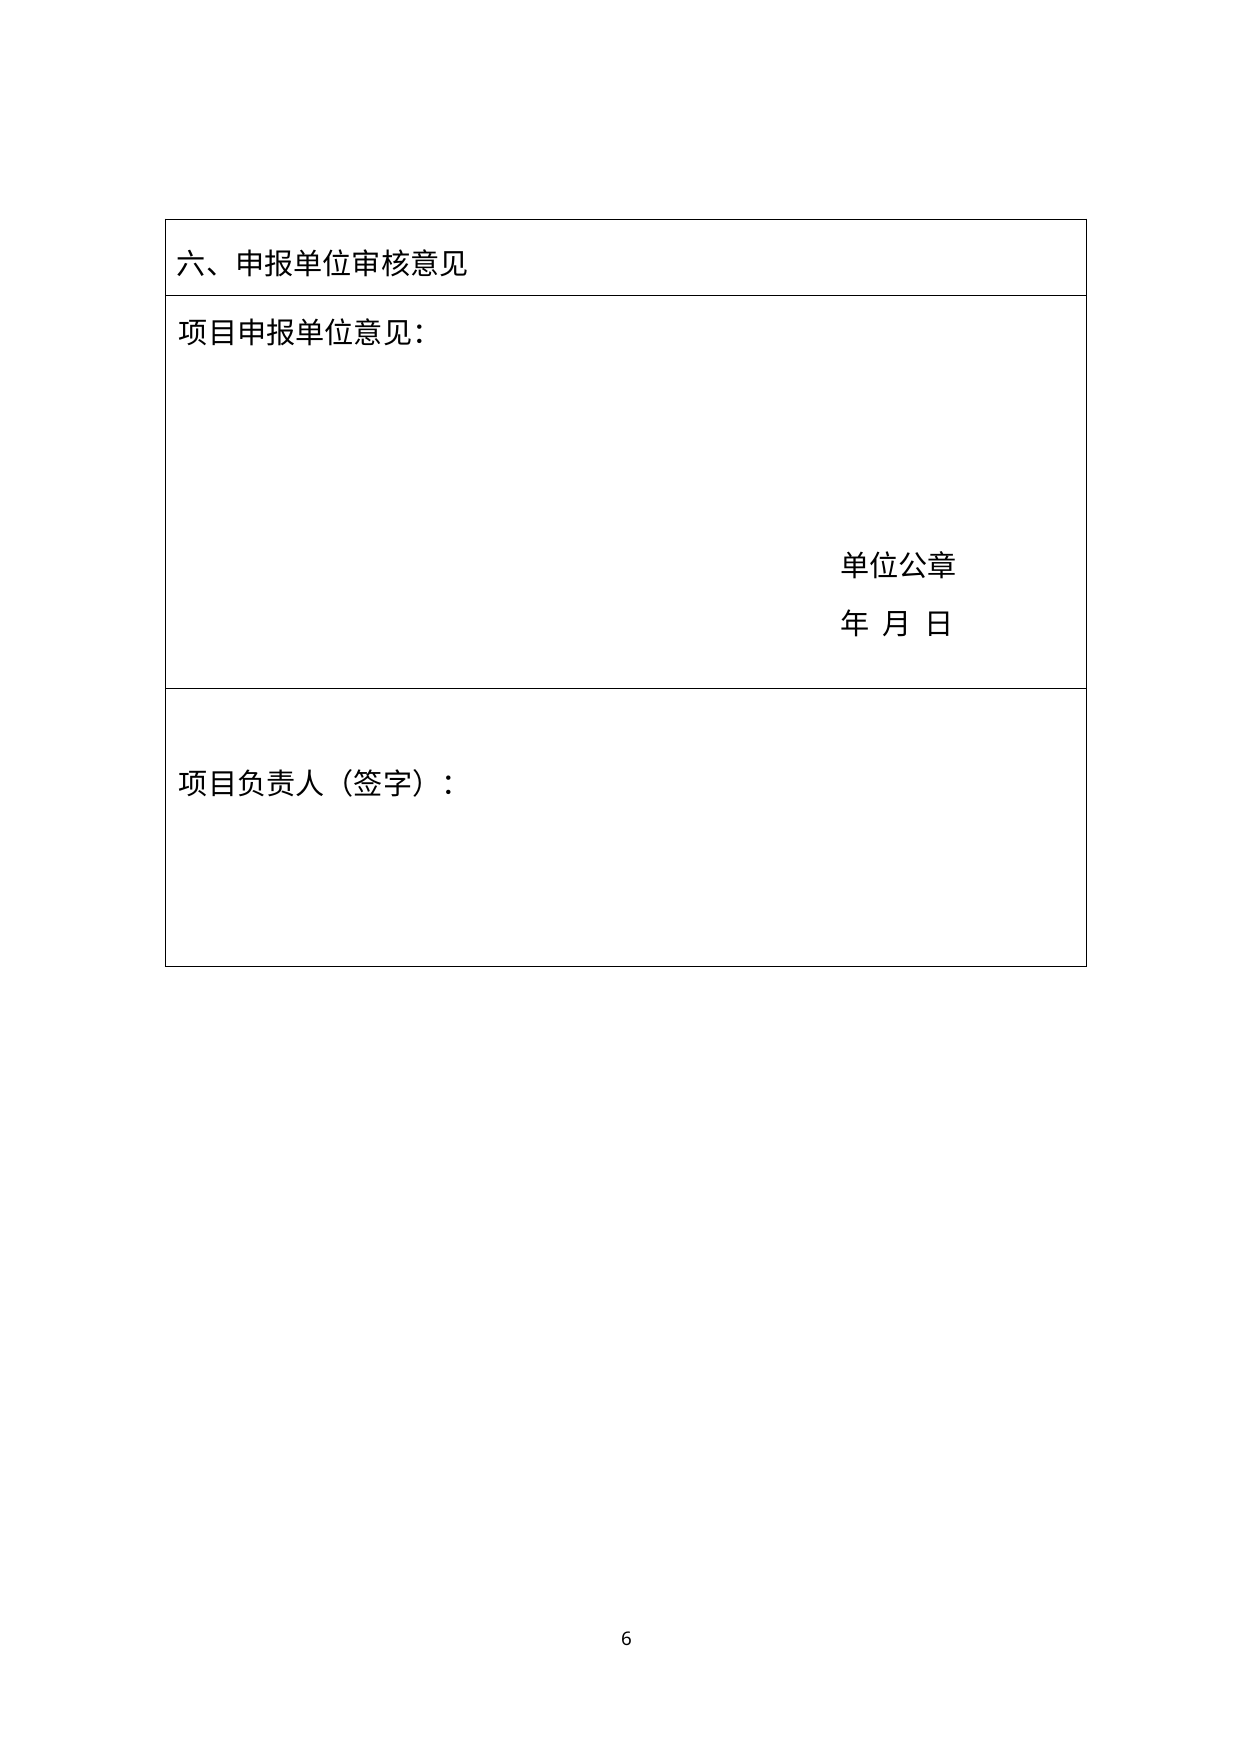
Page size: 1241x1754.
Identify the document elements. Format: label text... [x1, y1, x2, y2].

table_cell 项目申报单位意见： 单位公章 年 月 日 [166, 296, 1086, 688]
table_cell 项目负责人（签字）： [166, 689, 1086, 966]
table_cell 六、申报单位审核意见 [166, 220, 1086, 295]
